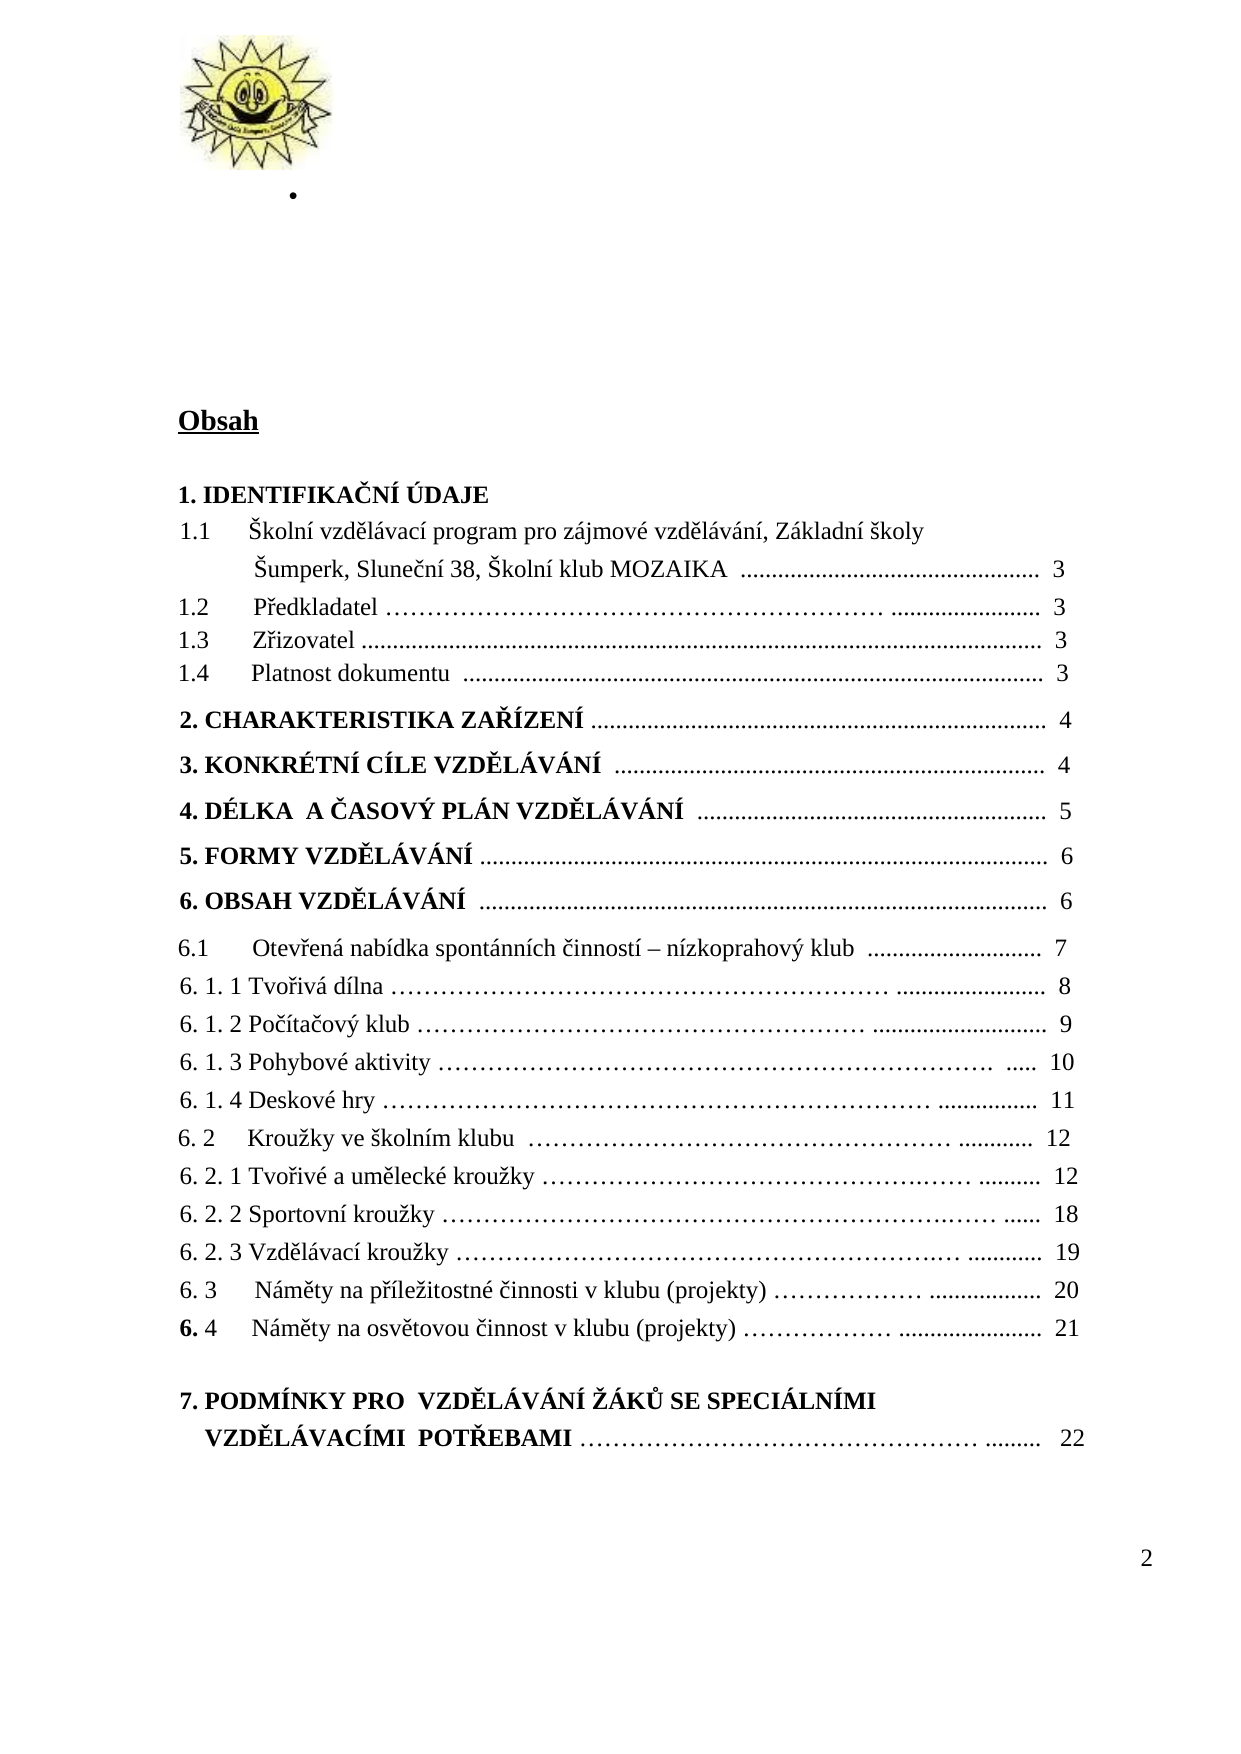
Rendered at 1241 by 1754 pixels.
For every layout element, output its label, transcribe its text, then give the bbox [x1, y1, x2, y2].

subtitle 1. IDENTIFIKAČNÍ ÚDAJE [178, 480, 1171, 509]
picture [179, 35, 335, 170]
text 6. 1. 1 Tvořivá dílna …………………………………………………… ........................ 8 [179, 971, 1171, 1000]
list CHARAKTERISTIKA ZAŘÍZENÍ ......................................................................... 4 [179, 705, 1171, 734]
text VZDĚLÁVACÍMI POTŘEBAMI ………………………………………… ......... 22 [179, 1423, 1171, 1451]
text 6. 2. 2 Sportovní kroužky …………………………………………………….…… ...... 18 [179, 1199, 1171, 1228]
list OBSAH VZDĚLÁVÁNÍ ........................................................................................... 6 [179, 886, 1171, 914]
text 6.1 Otevřená nabídka spontánních činností – nízkoprahový klub ............................ 7 [178, 933, 1171, 962]
list KONKRÉTNÍ CÍLE VZDĚLÁVÁNÍ ..................................................................... 4 [179, 750, 1171, 779]
text 6. 2 Kroužky ve školním klubu …………………………………………… ............ 12 [178, 1123, 1171, 1152]
text 1.3 Zřizovatel ............................................................................................................. 3 [178, 626, 1171, 654]
text 6. 3 Náměty na příležitostné činnosti v klubu (projekty) ……………… .................. 20 [179, 1275, 1171, 1304]
text 1.2 Předkladatel …………………………………………………… ........................ 3 [178, 592, 1171, 621]
text 1.1 Školní vzdělávací program pro zájmové vzdělávání, Základní školy [179, 516, 1171, 545]
list 4 Náměty na osvětovou činnost v klubu (projekty) ……………… ....................... 21 [179, 1313, 1171, 1342]
text 6. 2. 3 Vzdělávací kroužky ………………………………………………….… ............ 19 [179, 1237, 1171, 1266]
text 6. 1. 4 Deskové hry ………………………………………………………… ................ 11 [179, 1085, 1171, 1114]
text 6. 1. 2 Počítačový klub ……………………………………………… ............................ 9 [179, 1009, 1171, 1038]
text Šumperk, Sluneční 38, Školní klub MOZAIKA ................................................ 3 [178, 554, 1171, 583]
list PODMÍNKY PRO VZDĚLÁVÁNÍ ŽÁKŮ SE SPECIÁLNÍMI [179, 1386, 1171, 1414]
text Obsah [178, 403, 1171, 437]
list DÉLKA A ČASOVÝ PLÁN VZDĚLÁVÁNÍ ........................................................ 5 [179, 796, 1171, 825]
text 6. 1. 3 Pohybové aktivity …………………………………………………………. ..... 10 [179, 1047, 1171, 1076]
list FORMY VZDĚLÁVÁNÍ ........................................................................................... 6 [179, 841, 1171, 870]
text 1.4 Platnost dokumentu ............................................................................................. 3 [178, 658, 1171, 687]
text 6. 2. 1 Tvořivé a umělecké kroužky ……………………………………….…… .......... 12 [179, 1161, 1171, 1190]
